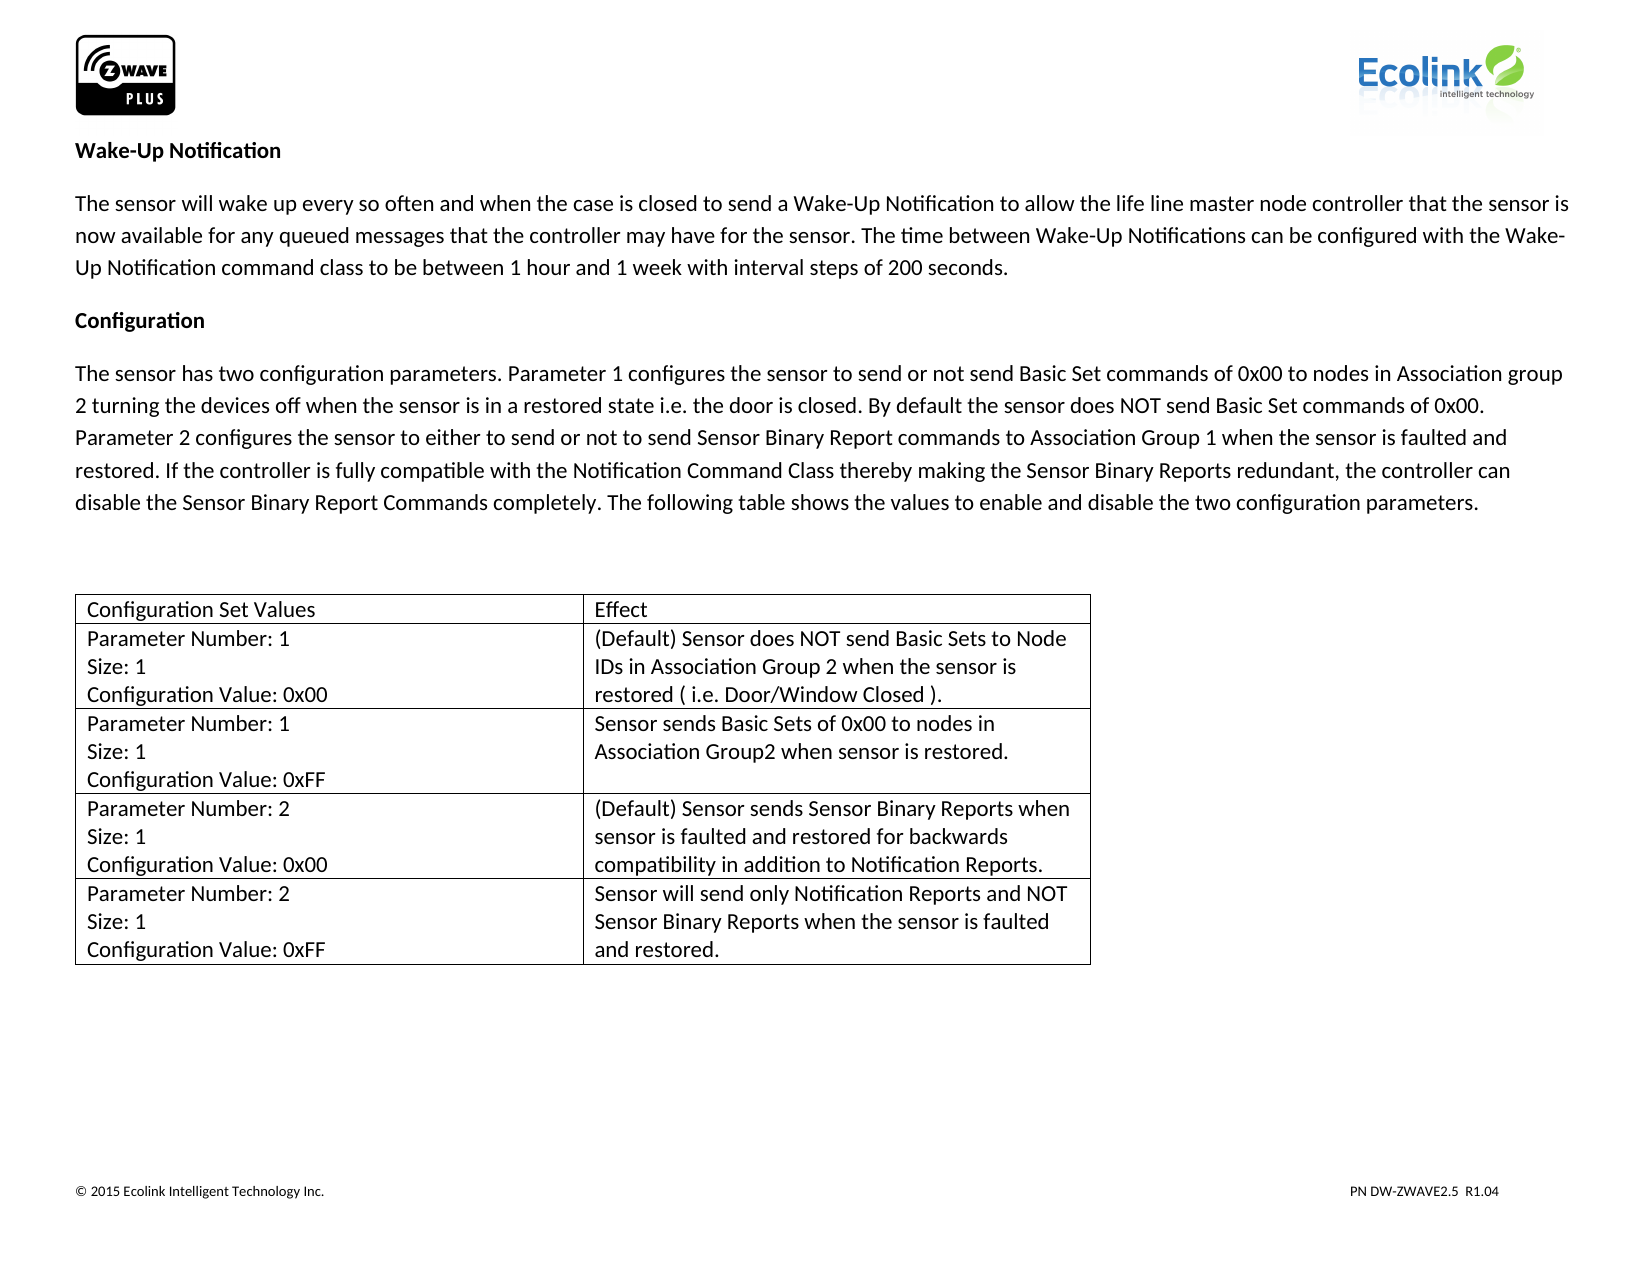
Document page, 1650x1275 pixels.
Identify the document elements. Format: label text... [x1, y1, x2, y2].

table_cell Sensor will send only Notification Reports and NOT Sensor Binary Reports when the sensor is faulted and restored. [584, 879, 1090, 963]
text Wake-Up Notification [75, 136, 1575, 164]
table_header Effect [584, 595, 1090, 623]
table_cell Parameter Number: 2 Size: 1 Configuration Value: 0x00 [76, 794, 583, 878]
text Configuration [75, 306, 1575, 334]
table_cell Parameter Number: 2 Size: 1 Configuration Value: 0xFF [76, 879, 583, 963]
table_cell Sensor sends Basic Sets of 0x00 to nodes in Association Group2 when sensor is restored. [584, 709, 1090, 793]
table_cell Parameter Number: 1 Size: 1 Configuration Value: 0xFF [76, 709, 583, 793]
table_header Configuration Set Values [76, 595, 583, 623]
picture [75, 32, 178, 136]
table_cell (Default) Sensor does NOT send Basic Sets to Node IDs in Association Group 2 when the sensor is restored ( i.e. Door/Window Closed ). [584, 624, 1090, 708]
text The sensor has two configuration parameters. Parameter 1 configures the sensor to send or not send Basic Set commands of 0x00 to nodes in Association group 2 turning the devices off when the sensor is in a restored state i.e. the door is closed. By default the sensor does NOT send Basic Set commands of 0x00. Parameter 2 configures the sensor to either to send or not to send Sensor Binary Report commands to Association Group 1 when the sensor is faulted and restored. If the controller is fully compatible with the Notification Command Class thereby making the Sensor Binary Reports redundant, the controller can disable the Sensor Binary Report Commands completely. The following table shows the values to enable and disable the two configuration parameters. [75, 359, 1575, 516]
picture [1350, 30, 1544, 136]
table_cell (Default) Sensor sends Sensor Binary Reports when sensor is faulted and restored for backwards compatibility in addition to Notification Reports. [584, 794, 1090, 878]
table_cell Parameter Number: 1 Size: 1 Configuration Value: 0x00 [76, 624, 583, 708]
text The sensor will wake up every so often and when the case is closed to send a Wake-Up Notification to allow the life line master node controller that the sensor is now available for any queued messages that the controller may have for the sensor. The time between Wake-Up Notifications can be configured with the Wake-Up Notification command class to be between 1 hour and 1 week with interval steps of 200 seconds. [75, 189, 1575, 281]
